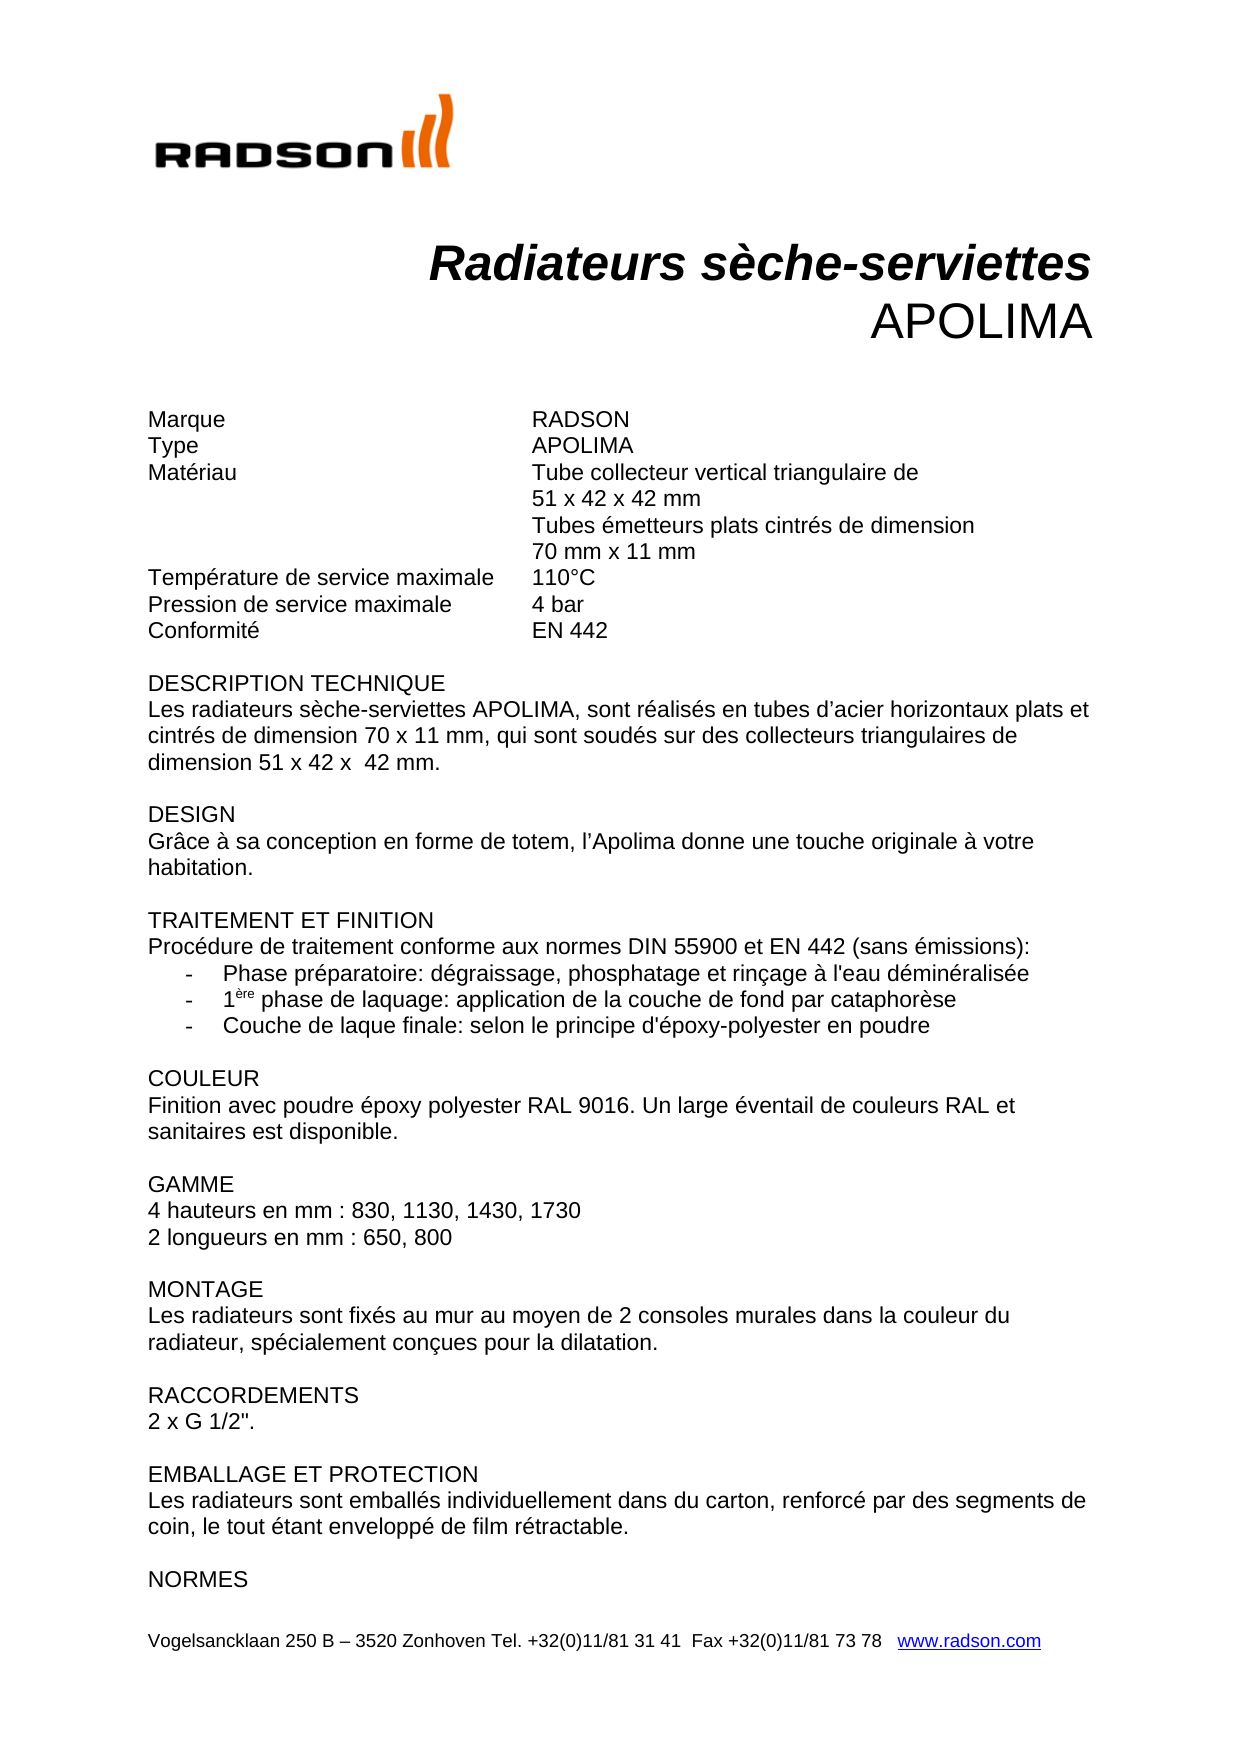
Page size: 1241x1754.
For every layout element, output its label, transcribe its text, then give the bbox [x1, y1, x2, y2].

text Tubes émetteurs plats cintrés de dimension 70 mm x 11 mm [532, 512, 1093, 564]
text 2 longueurs en mm : 650, 800 [148, 1223, 1093, 1250]
text Grâce à sa conception en forme de totem, l’Apolima donne une touche originale à votre habitation. [148, 828, 1093, 881]
list 1ère phase de laquage: application de la couche de fond par cataphorèse [185, 986, 1093, 1012]
subtitle APOLIMA [148, 291, 1093, 349]
text TRAITEMENT ET FINITION [148, 907, 1093, 933]
text Marque RADSON [148, 406, 1093, 432]
text RACCORDEMENTS [148, 1382, 1093, 1408]
text Type APOLIMA [148, 432, 1093, 459]
text Matériau Tube collecteur vertical triangulaire de 51 x 42 x 42 mm [148, 459, 1093, 512]
text Les radiateurs sont emballés individuellement dans du carton, renforcé par des segments de coin, le tout étant enveloppé de film rétractable. [148, 1487, 1093, 1540]
text Pression de service maximale 4 bar [148, 591, 1093, 617]
text Les radiateurs sont fixés au mur au moyen de 2 consoles murales dans la couleur du radiateur, spécialement conçues pour la dilatation. [148, 1302, 1093, 1355]
text Les radiateurs sèche-serviettes APOLIMA, sont réalisés en tubes d’acier horizontaux plats et cintrés de dimension 70 x 11 mm, qui sont soudés sur des collecteurs triangulaires de dimension 51 x 42 x 42 mm. [148, 696, 1093, 775]
text Température de service maximale 110°C [148, 564, 1093, 591]
text DESIGN [148, 801, 1093, 828]
picture [147, 88, 462, 177]
text EMBALLAGE ET PROTECTION [148, 1461, 1093, 1487]
text DESCRIPTION TECHNIQUE [148, 670, 1093, 696]
text Finition avec poudre époxy polyester RAL 9016. Un large éventail de couleurs RAL et sanitaires est disponible. [148, 1092, 1093, 1144]
text Radiateurs sèche-serviettes [148, 234, 1093, 291]
text Procédure de traitement conforme aux normes DIN 55900 et EN 442 (sans émissions): [148, 933, 1093, 959]
text 4 hauteurs en mm : 830, 1130, 1430, 1730 [148, 1197, 1093, 1223]
list Phase préparatoire: dégraissage, phosphatage et rinçage à l'eau déminéralisée [185, 959, 1093, 986]
text GAMME [148, 1171, 1093, 1197]
text NORMES [148, 1566, 1093, 1592]
text 2 x G 1/2". [148, 1408, 1093, 1434]
list Couche de laque finale: selon le principe d'époxy-polyester en poudre [185, 1012, 1093, 1039]
text Conformité EN 442 [148, 617, 1093, 643]
text COULEUR [148, 1065, 1093, 1092]
text MONTAGE [148, 1276, 1093, 1302]
